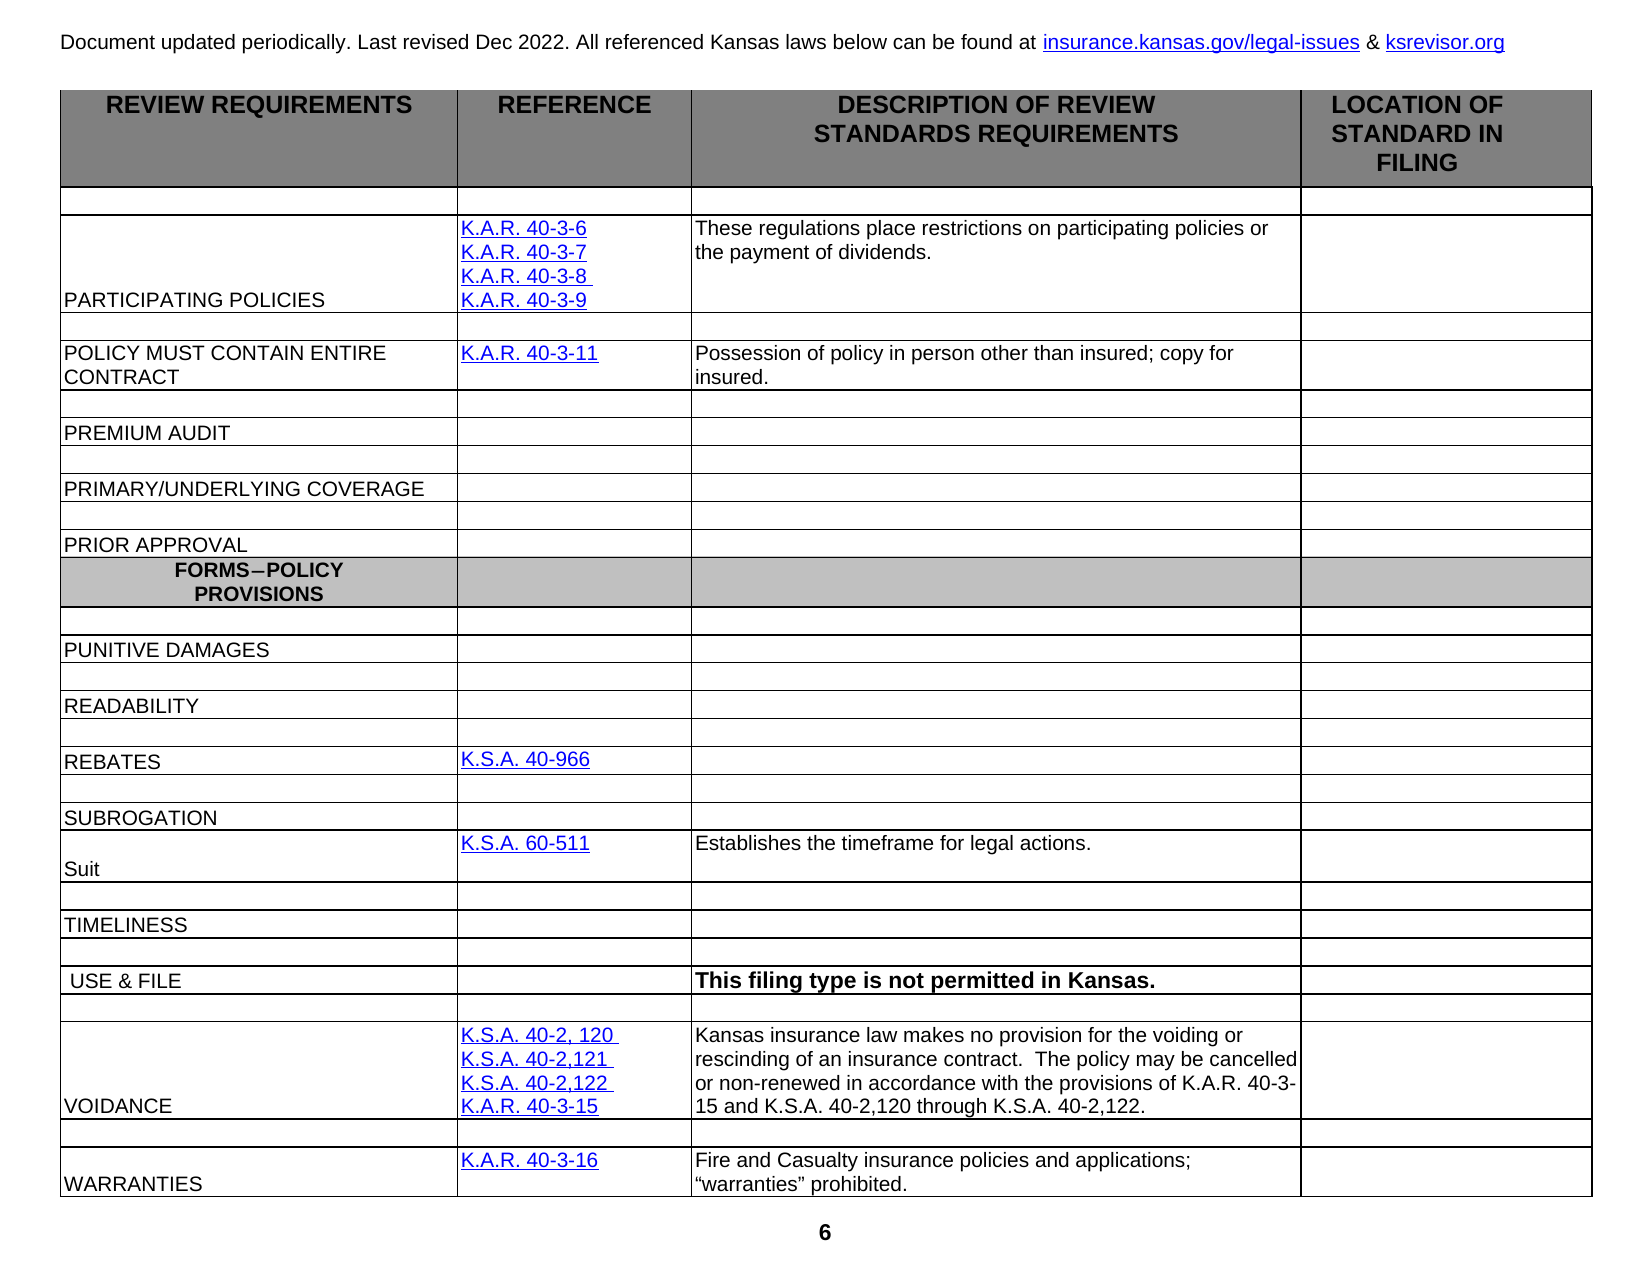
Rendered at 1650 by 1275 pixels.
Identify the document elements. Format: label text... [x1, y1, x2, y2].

table_cell [458, 1120, 691, 1146]
table_cell [1302, 1120, 1591, 1146]
table_cell K.A.R. 40-3-11 [458, 341, 691, 389]
table_cell [458, 883, 691, 909]
table_cell [692, 939, 1300, 965]
table_cell [692, 719, 1300, 746]
table_cell [1302, 636, 1591, 662]
table_cell [692, 911, 1300, 937]
table_cell [692, 313, 1300, 339]
table_cell These regulations place restrictions on participating policies or the payment of dividends. [692, 216, 1300, 312]
table_cell [1302, 341, 1591, 389]
table_cell PREMIUM AUDIT [61, 418, 457, 445]
table_cell [692, 558, 1300, 606]
table_cell [1302, 995, 1591, 1021]
table_header DESCRIPTION OF REVIEW STANDARDS REQUIREMENTS [692, 90, 1300, 186]
table_cell [458, 967, 691, 993]
table_cell POLICY MUST CONTAIN ENTIRE CONTRACT [61, 341, 457, 389]
table_cell [1302, 775, 1591, 801]
table_cell PRIMARY/UNDERLYING COVERAGE [61, 474, 457, 501]
table_cell TIMELINESS [61, 911, 457, 937]
table_cell Fire and Casualty insurance policies and applications; “warranties” prohibited. [692, 1148, 1300, 1196]
table_cell [61, 939, 457, 965]
table_cell [692, 663, 1300, 690]
table_cell [1302, 883, 1591, 909]
table_cell [458, 636, 691, 662]
table_cell [458, 803, 691, 829]
table_cell [692, 391, 1300, 417]
table_cell [692, 747, 1300, 773]
table_cell K.S.A. 40-2, 120 K.S.A. 40-2,121 K.S.A. 40-2,122 K.A.R. 40-3-15 [458, 1022, 691, 1118]
table_cell [692, 418, 1300, 445]
table_cell [458, 719, 691, 746]
table_cell [692, 608, 1300, 634]
table_cell [692, 995, 1300, 1021]
table_cell [1302, 446, 1591, 473]
table_cell READABILITY [61, 691, 457, 718]
table_cell VOIDANCE [61, 1022, 457, 1118]
table_cell K.S.A. 60-511 [458, 831, 691, 881]
table_cell [692, 636, 1300, 662]
table_cell [1302, 391, 1591, 417]
table_cell Establishes the timeframe for legal actions. [692, 831, 1300, 881]
table_cell [692, 691, 1300, 718]
table_cell [692, 446, 1300, 473]
table_cell [692, 188, 1300, 214]
table_header REFERENCE [458, 90, 691, 186]
table_cell Suit [61, 831, 457, 881]
table_cell [692, 1120, 1300, 1146]
table_cell [61, 995, 457, 1021]
table_cell This filing type is not permitted in Kansas. [692, 967, 1300, 993]
table_cell [61, 608, 457, 634]
table_cell [61, 313, 457, 339]
table_cell REBATES [61, 747, 457, 773]
table_header LOCATION OF STANDARD IN FILING [1302, 90, 1591, 186]
table_cell [1302, 474, 1591, 501]
table_cell [61, 391, 457, 417]
table_header REVIEW REQUIREMENTS [61, 90, 457, 186]
table_cell USE & FILE [61, 967, 457, 993]
table_cell WARRANTIES [61, 1148, 457, 1196]
table_cell [458, 446, 691, 473]
table_cell [458, 939, 691, 965]
table_cell [1302, 967, 1591, 993]
table_cell [692, 502, 1300, 528]
table_cell [1302, 558, 1591, 606]
table_cell SUBROGATION [61, 803, 457, 829]
table_cell [61, 719, 457, 746]
table_cell [692, 530, 1300, 556]
table_cell PUNITIVE DAMAGES [61, 636, 457, 662]
table_cell [1302, 1022, 1591, 1118]
table_cell K.A.R. 40-3-16 [458, 1148, 691, 1196]
table_cell [1302, 608, 1591, 634]
table_cell [1302, 188, 1591, 214]
table_cell [1302, 530, 1591, 556]
table_cell [458, 691, 691, 718]
table_cell PARTICIPATING POLICIES [61, 216, 457, 312]
table_cell [458, 663, 691, 690]
table_cell [61, 446, 457, 473]
table_cell [692, 803, 1300, 829]
table_cell [692, 775, 1300, 801]
table_cell [1302, 911, 1591, 937]
table_cell [458, 313, 691, 339]
table_cell [1302, 831, 1591, 881]
table_cell [458, 558, 691, 606]
table_cell [458, 391, 691, 417]
table_cell [1302, 502, 1591, 528]
table_cell [1302, 719, 1591, 746]
table_cell [458, 530, 691, 556]
table_cell [1302, 691, 1591, 718]
table_cell [458, 502, 691, 528]
table_cell [458, 911, 691, 937]
table_cell PRIOR APPROVAL [61, 530, 457, 556]
table_cell [458, 474, 691, 501]
table_cell [458, 775, 691, 801]
table_cell [61, 502, 457, 528]
table_cell [458, 995, 691, 1021]
table_cell [1302, 418, 1591, 445]
table_cell K.A.R. 40-3-6 K.A.R. 40-3-7 K.A.R. 40-3-8 K.A.R. 40-3-9 [458, 216, 691, 312]
table_cell [1302, 803, 1591, 829]
table_cell [1302, 313, 1591, 339]
table_cell [61, 883, 457, 909]
table_cell [692, 883, 1300, 909]
table_cell [1302, 1148, 1591, 1196]
table_cell [458, 188, 691, 214]
table_cell [61, 188, 457, 214]
table_cell [1302, 216, 1591, 312]
table_cell [61, 1120, 457, 1146]
table_cell [1302, 747, 1591, 773]
table_cell Kansas insurance law makes no provision for the voiding or rescinding of an insurance contract. The policy may be cancelled or non-renewed in accordance with the provisions of K.A.R. 40-3-15 and K.S.A. 40-2,120 through K.S.A. 40-2,122. [692, 1022, 1300, 1118]
table_cell [1302, 663, 1591, 690]
table_cell [458, 418, 691, 445]
table_cell [692, 474, 1300, 501]
table_cell [458, 608, 691, 634]
table_cell K.S.A. 40-966 [458, 747, 691, 773]
table_cell Possession of policy in person other than insured; copy for insured. [692, 341, 1300, 389]
table_cell [61, 663, 457, 690]
table_cell FORMSPOLICY PROVISIONS [61, 558, 457, 606]
table_cell [1302, 939, 1591, 965]
table_cell [61, 775, 457, 801]
